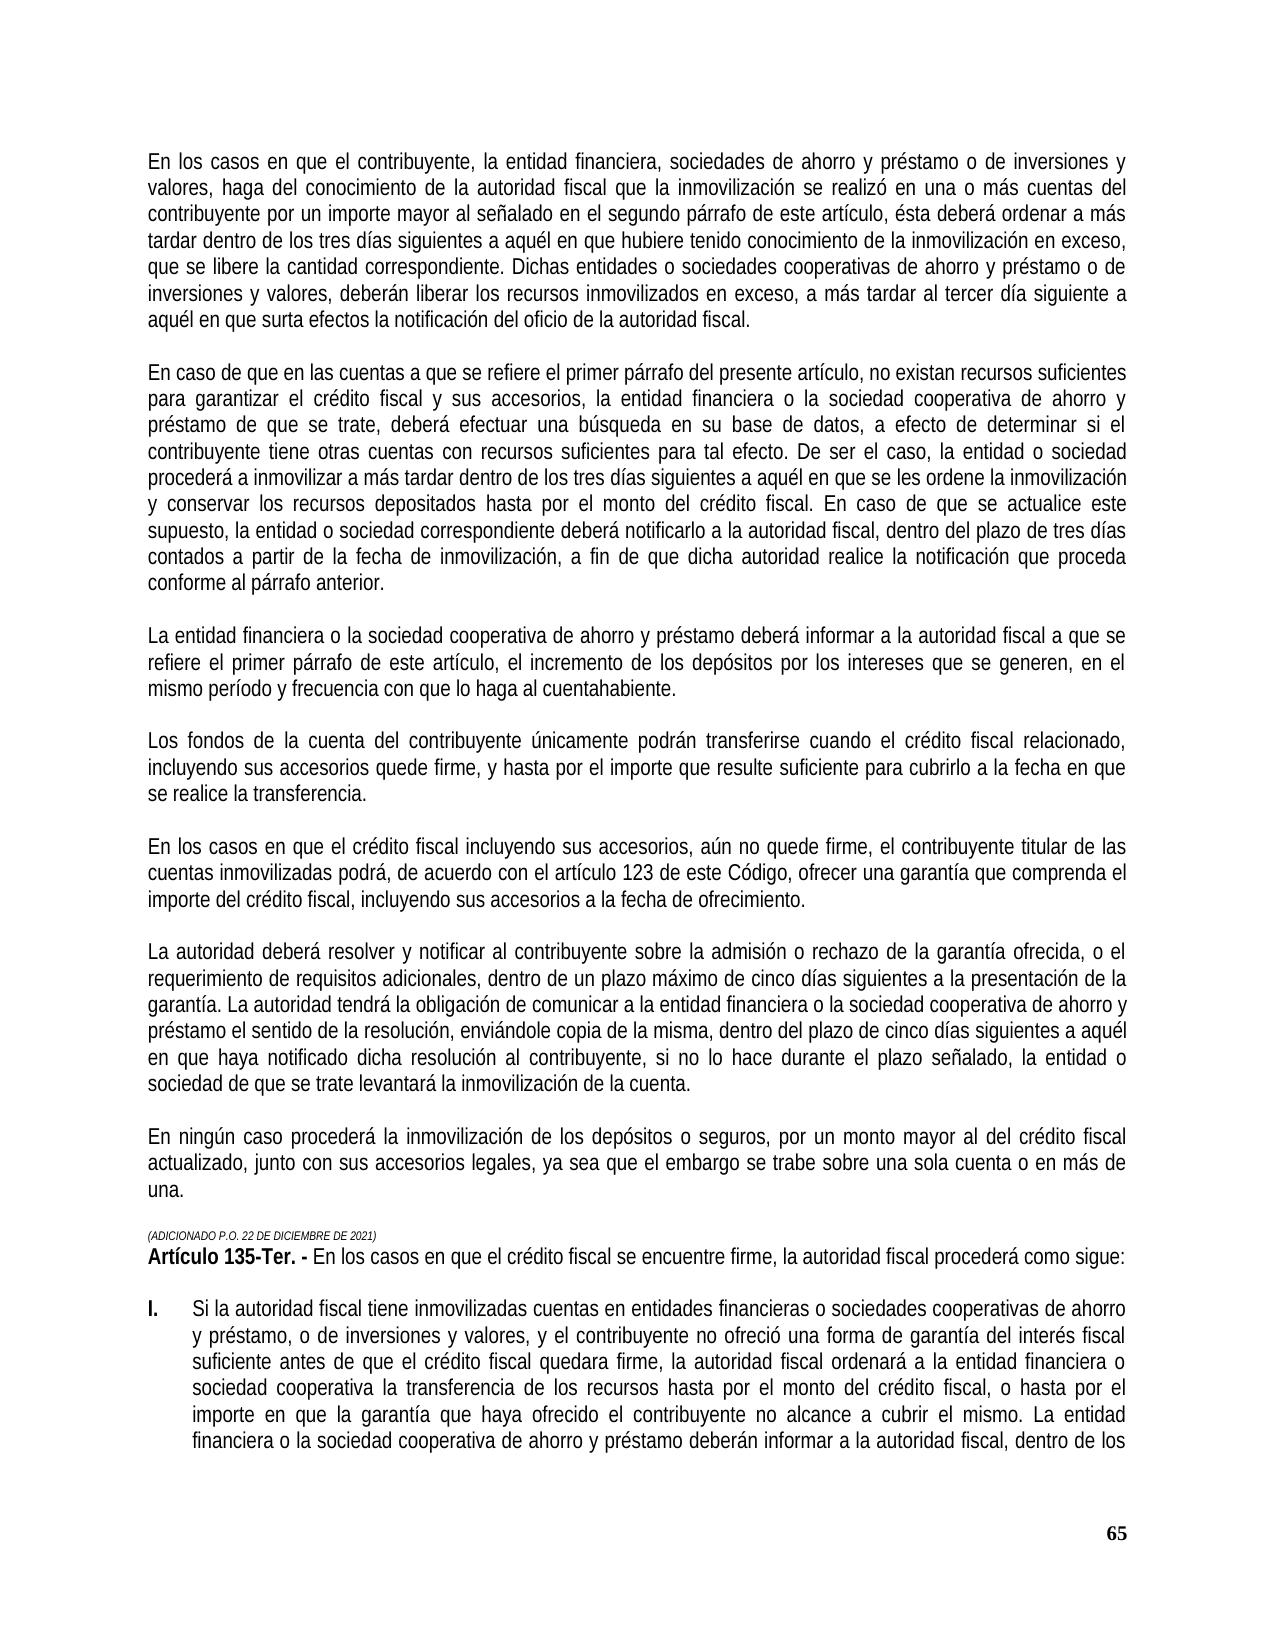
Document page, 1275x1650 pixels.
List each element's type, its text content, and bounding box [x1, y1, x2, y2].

text En los casos en que el contribuyente, la entidad financiera, sociedades de ahorro y préstamo o de inversiones y valores, haga del conocimiento de la autoridad fiscal que la inmovilización se realizó en una o más cuentas del contribuyente por un importe mayor al señalado en el segundo párrafo de este artículo, ésta deberá ordenar a más tardar dentro de los tres días siguientes a aquél en que hubiere tenido conocimiento de la inmovilización en exceso, que se libere la cantidad correspondiente. Dichas entidades o sociedades cooperativas de ahorro y préstamo o de inversiones y valores, deberán liberar los recursos inmovilizados en exceso, a más tardar al tercer día siguiente a aquél en que surta efectos la notificación del oficio de la autoridad fiscal. [148, 148, 1127, 332]
text La entidad financiera o la sociedad cooperativa de ahorro y préstamo deberá informar a la autoridad fiscal a que se refiere el primer párrafo de este artículo, el incremento de los depósitos por los intereses que se generen, en el mismo período y frecuencia con que lo haga al cuentahabiente. [148, 622, 1127, 701]
text La autoridad deberá resolver y notificar al contribuyente sobre la admisión o rechazo de la garantía ofrecida, o el requerimiento de requisitos adicionales, dentro de un plazo máximo de cinco días siguientes a la presentación de la garantía. La autoridad tendrá la obligación de comunicar a la entidad financiera o la sociedad cooperativa de ahorro y préstamo el sentido de la resolución, enviándole copia de la misma, dentro del plazo de cinco días siguientes a aquél en que haya notificado dicha resolución al contribuyente, si no lo hace durante el plazo señalado, la entidad o sociedad de que se trate levantará la inmovilización de la cuenta. [148, 938, 1127, 1096]
text En los casos en que el crédito fiscal incluyendo sus accesorios, aún no quede firme, el contribuyente titular de las cuentas inmovilizadas podrá, de acuerdo con el artículo 123 de este Código, ofrecer una garantía que comprenda el importe del crédito fiscal, incluyendo sus accesorios a la fecha de ofrecimiento. [148, 833, 1127, 912]
text En caso de que en las cuentas a que se refiere el primer párrafo del presente artículo, no existan recursos suficientes para garantizar el crédito fiscal y sus accesorios, la entidad financiera o la sociedad cooperativa de ahorro y préstamo de que se trate, deberá efectuar una búsqueda en su base de datos, a efecto de determinar si el contribuyente tiene otras cuentas con recursos suficientes para tal efecto. De ser el caso, la entidad o sociedad procederá a inmovilizar a más tardar dentro de los tres días siguientes a aquél en que se les ordene la inmovilización y conservar los recursos depositados hasta por el monto del crédito fiscal. En caso de que se actualice este supuesto, la entidad o sociedad correspondiente deberá notificarlo a la autoridad fiscal, dentro del plazo de tres días contados a partir de la fecha de inmovilización, a fin de que dicha autoridad realice la notificación que proceda conforme al párrafo anterior. [148, 358, 1127, 596]
text En ningún caso procederá la inmovilización de los depósitos o seguros, por un monto mayor al del crédito fiscal actualizado, junto con sus accesorios legales, ya sea que el embargo se trabe sobre una sola cuenta o en más de una. [148, 1123, 1127, 1202]
text Los fondos de la cuenta del contribuyente únicamente podrán transferirse cuando el crédito fiscal relacionado, incluyendo sus accesorios quede firme, y hasta por el importe que resulte suficiente para cubrirlo a la fecha en que se realice la transferencia. [148, 727, 1127, 807]
text (ADICIONADO P.O. 22 DE DICIEMBRE DE 2021) [148, 1228, 1127, 1243]
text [148, 1295, 1127, 1453]
text Artículo 135-Ter. - En los casos en que el crédito fiscal se encuentre firme, la autoridad fiscal procederá como sigue: [148, 1243, 1127, 1269]
